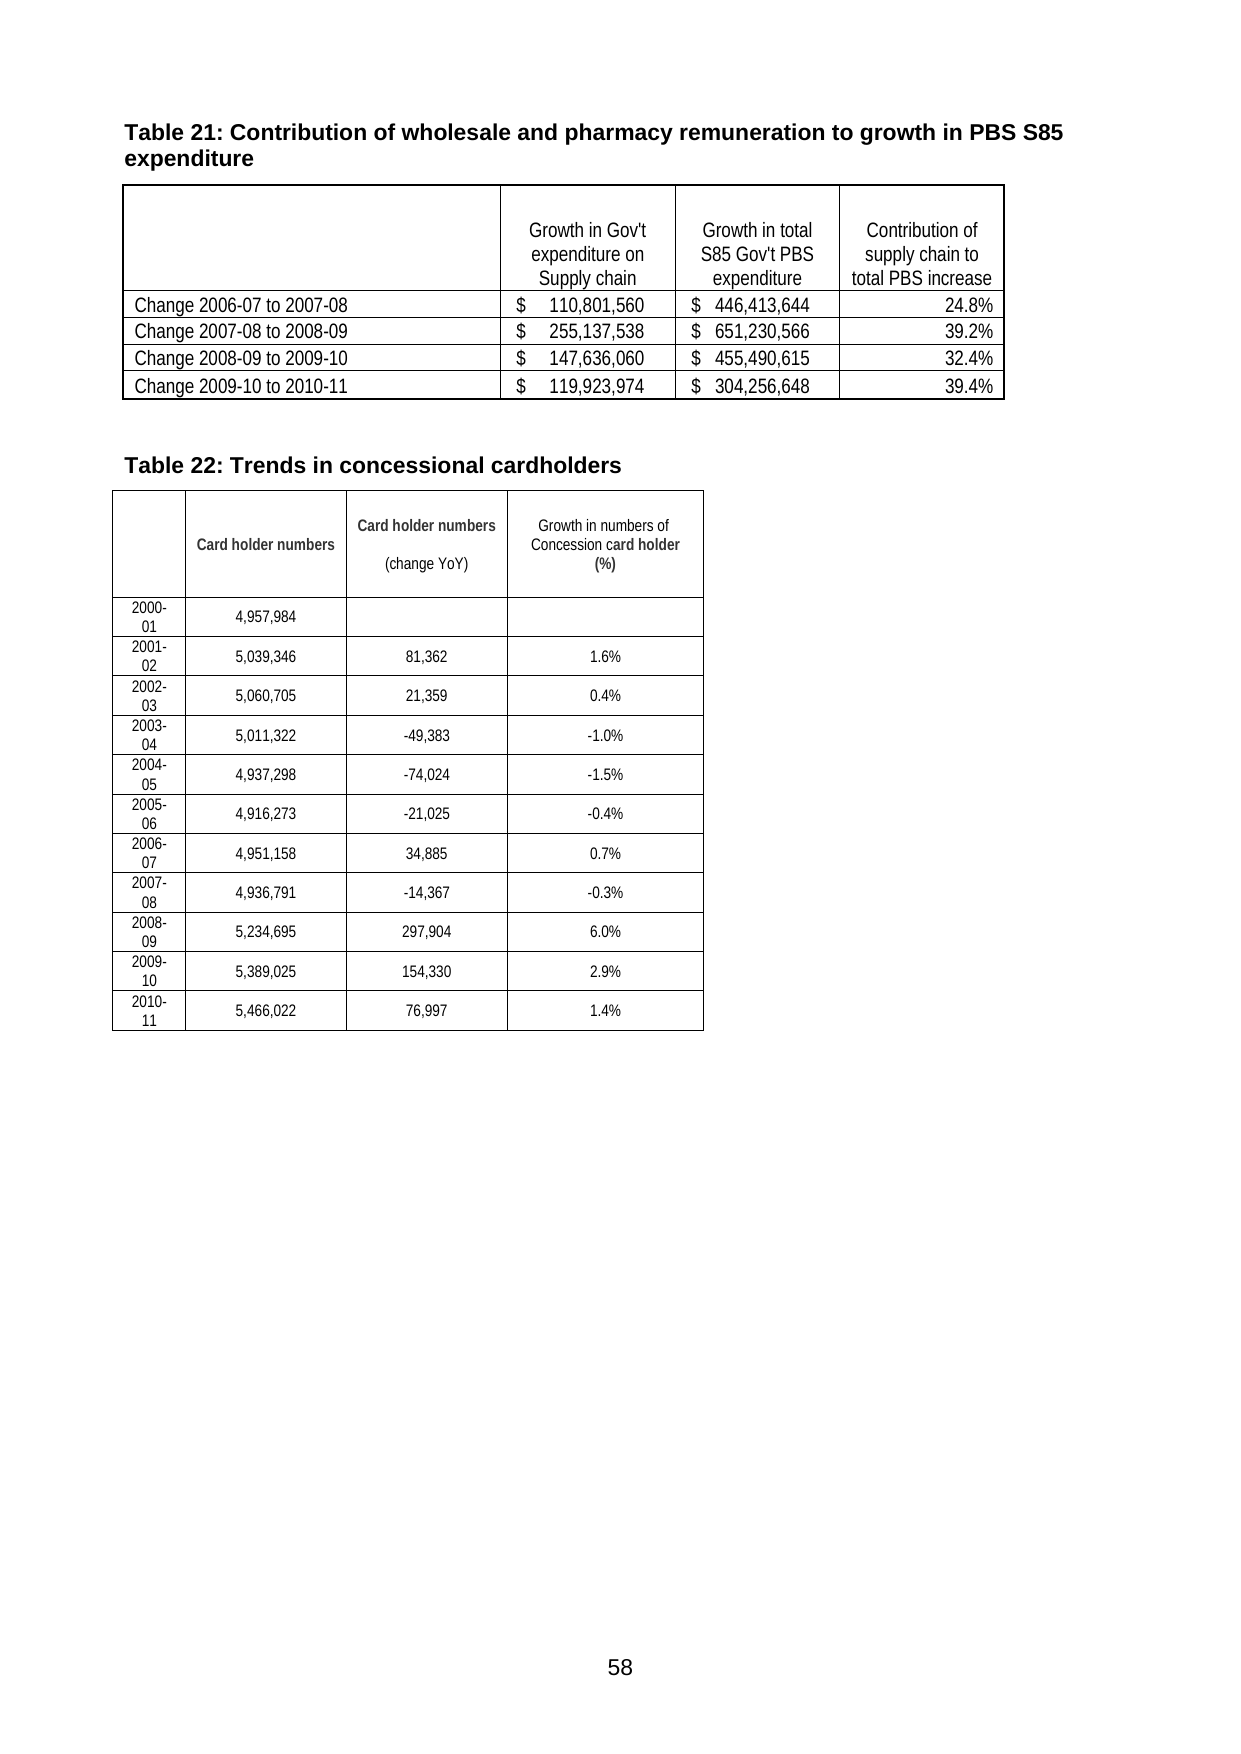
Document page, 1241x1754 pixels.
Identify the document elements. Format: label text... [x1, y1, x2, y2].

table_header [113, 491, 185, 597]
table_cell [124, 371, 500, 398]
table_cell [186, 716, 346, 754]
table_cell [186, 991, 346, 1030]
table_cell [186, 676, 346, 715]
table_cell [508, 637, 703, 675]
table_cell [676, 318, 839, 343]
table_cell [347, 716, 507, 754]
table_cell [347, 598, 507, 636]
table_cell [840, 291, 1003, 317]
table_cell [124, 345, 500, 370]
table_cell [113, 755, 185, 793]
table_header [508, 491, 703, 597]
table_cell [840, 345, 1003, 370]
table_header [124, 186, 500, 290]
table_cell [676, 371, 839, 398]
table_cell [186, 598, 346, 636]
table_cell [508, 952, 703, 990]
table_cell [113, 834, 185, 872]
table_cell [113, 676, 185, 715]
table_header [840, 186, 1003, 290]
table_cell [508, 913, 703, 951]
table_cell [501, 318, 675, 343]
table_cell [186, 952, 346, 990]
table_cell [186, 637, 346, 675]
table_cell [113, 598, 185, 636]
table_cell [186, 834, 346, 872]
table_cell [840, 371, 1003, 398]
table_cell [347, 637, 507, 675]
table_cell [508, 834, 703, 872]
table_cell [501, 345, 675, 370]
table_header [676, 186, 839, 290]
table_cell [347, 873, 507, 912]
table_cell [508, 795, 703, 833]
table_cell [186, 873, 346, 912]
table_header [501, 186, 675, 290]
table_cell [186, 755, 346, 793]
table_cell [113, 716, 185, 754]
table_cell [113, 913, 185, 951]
text Table 22: Trends in concessional cardholders [124, 452, 1116, 478]
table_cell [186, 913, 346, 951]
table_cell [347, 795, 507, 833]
text Table 21: Contribution of wholesale and pharmacy remuneration to growth in PBS S85 expenditure [124, 119, 1116, 172]
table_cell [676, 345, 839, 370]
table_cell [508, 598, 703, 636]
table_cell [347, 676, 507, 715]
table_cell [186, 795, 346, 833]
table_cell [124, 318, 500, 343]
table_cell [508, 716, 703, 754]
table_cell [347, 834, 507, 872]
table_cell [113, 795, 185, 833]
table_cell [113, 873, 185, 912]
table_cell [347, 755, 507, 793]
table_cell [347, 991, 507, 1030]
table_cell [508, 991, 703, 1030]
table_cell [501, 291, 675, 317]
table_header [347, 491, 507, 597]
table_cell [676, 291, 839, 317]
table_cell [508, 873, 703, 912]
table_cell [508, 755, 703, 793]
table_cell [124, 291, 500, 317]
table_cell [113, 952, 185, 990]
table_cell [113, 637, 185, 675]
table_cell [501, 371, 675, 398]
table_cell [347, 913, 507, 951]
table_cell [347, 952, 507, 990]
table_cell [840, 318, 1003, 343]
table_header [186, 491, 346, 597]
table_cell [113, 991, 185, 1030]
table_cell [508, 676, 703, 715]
